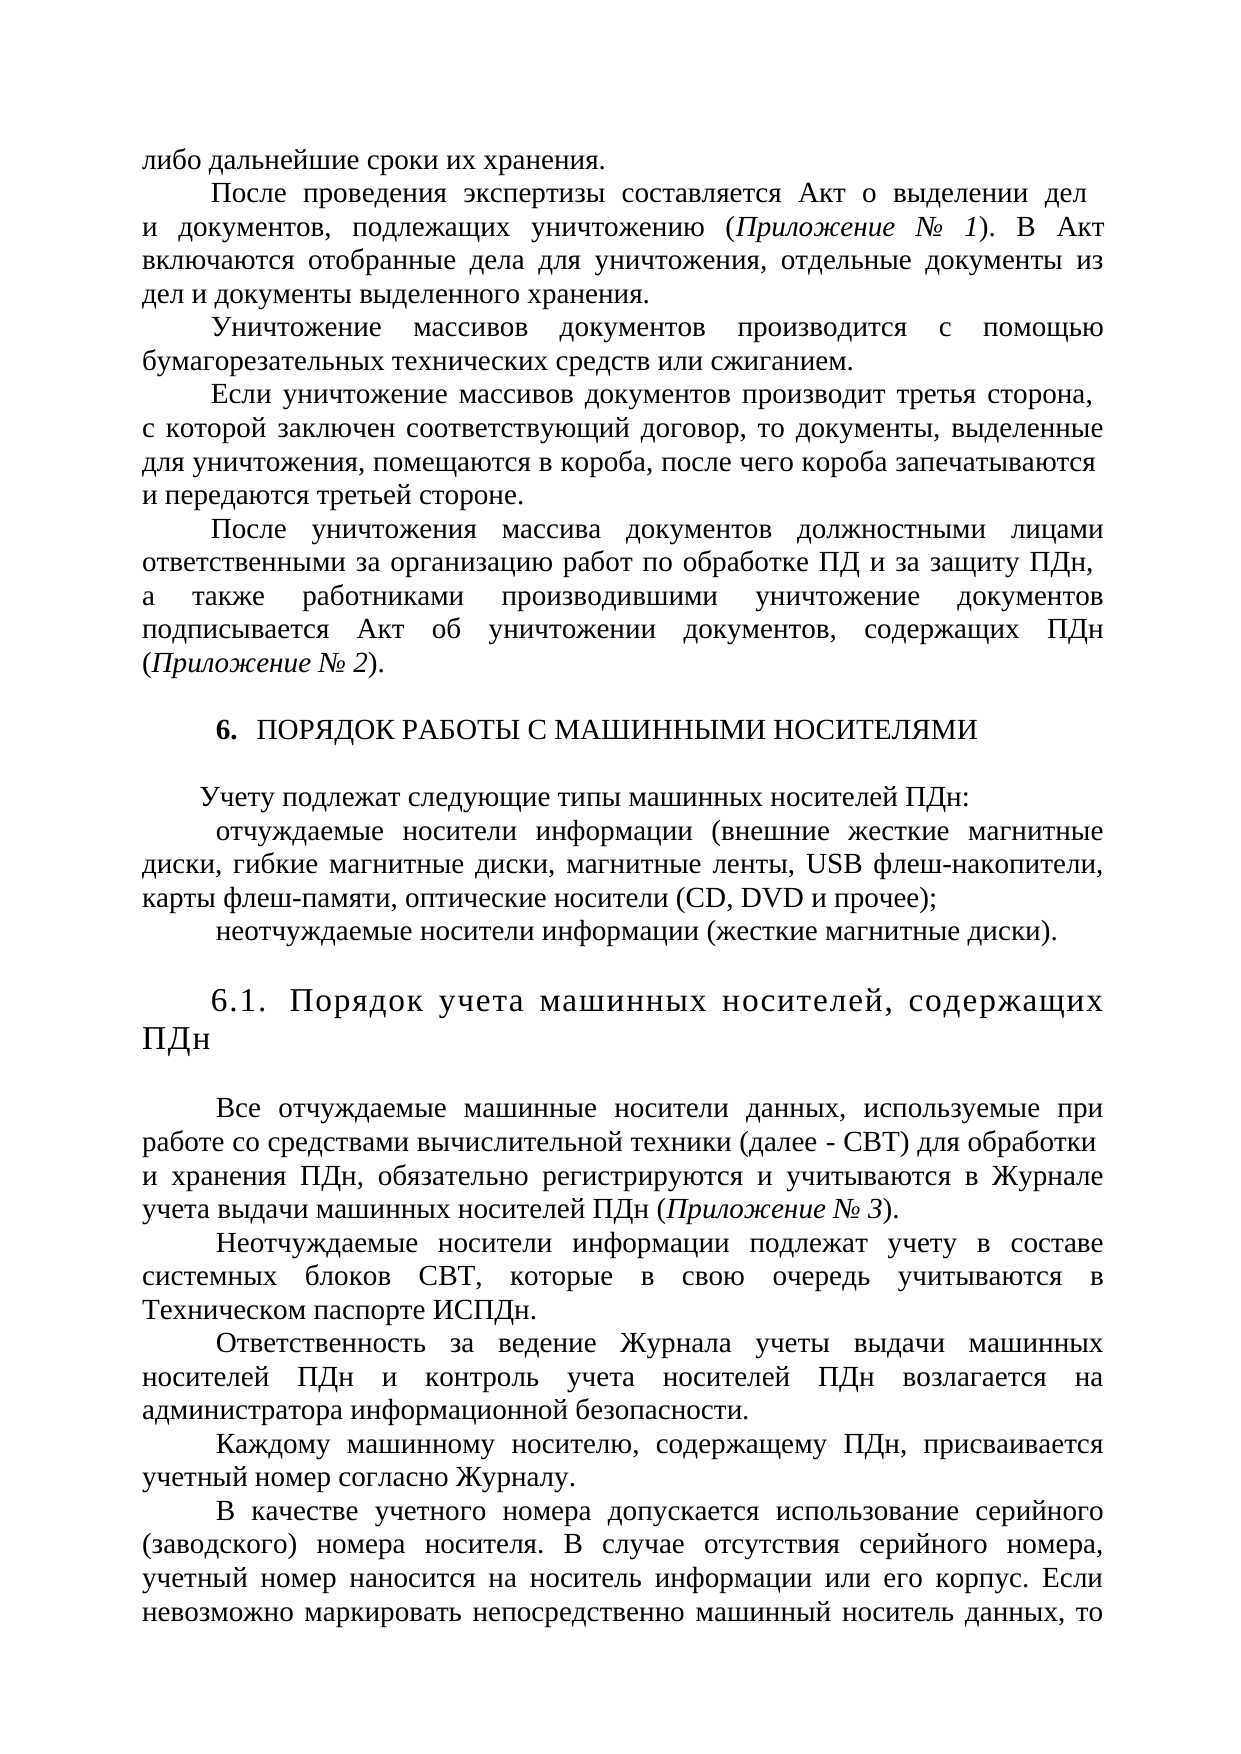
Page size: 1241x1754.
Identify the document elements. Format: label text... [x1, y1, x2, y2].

text Все отчуждаемые машинные носители данных, используемые при работе со средствами вычислительной техники (далее - СВТ) для обработки и хранения ПДн, обязательно регистрируются и учитываются в Журнале учета выдачи машинных носителей ПДн (Приложение № 3). [142, 1091, 1104, 1225]
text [142, 142, 1104, 175]
text Учету подлежат следующие типы машинных носителей ПДн: [142, 779, 1104, 813]
list отчуждаемые носители информации (внешние жесткие магнитные диски, гибкие магнитные диски, магнитные ленты, USB флеш-накопители, карты флеш-памяти, оптические носители (CD, DVD и прочее); [142, 813, 1104, 913]
text Если уничтожение массивов документов производит третья сторона, с которой заключен соответствующий договор, то документы, выделенные для уничтожения, помещаются в короба, после чего короба запечатываются и передаются третьей стороне. [142, 377, 1104, 511]
subtitle Порядок учета машинных носителей, содержащих ПДн [142, 980, 1104, 1057]
text Ответственность за ведение Журнала учеты выдачи машинных носителей ПДн и контроль учета носителей ПДн возлагается на администратора информационной безопасности. [142, 1325, 1104, 1426]
list неотчуждаемые носители информации (жесткие магнитные диски). [142, 913, 1104, 947]
text Каждому машинному носителю, содержащему ПДн, присваивается учетный номер согласно Журналу. [142, 1426, 1104, 1493]
text Неотчуждаемые носители информации подлежат учету в составе системных блоков СВТ, которые в свою очередь учитываются в Техническом паспорте ИСПДн. [142, 1225, 1104, 1325]
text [142, 1493, 1104, 1627]
subtitle ПОРЯДОК РАБОТЫ С МАШИННЫМИ НОСИТЕЛЯМИ [142, 712, 1104, 746]
text После уничтожения массива документов должностными лицами ответственными за организацию работ по обработке ПД и за защиту ПДн, а также работниками производившими уничтожение документов подписывается Акт об уничтожении документов, содержащих ПДн (Приложение № 2). [142, 511, 1104, 678]
text После проведения экспертизы составляется Акт о выделении дел и документов, подлежащих уничтожению (Приложение № 1). В Акт включаются отобранные дела для уничтожения, отдельные документы из дел и документы выделенного хранения. [142, 175, 1104, 309]
text Уничтожение массивов документов производится с помощью бумагорезательных технических средств или сжиганием. [142, 309, 1104, 377]
